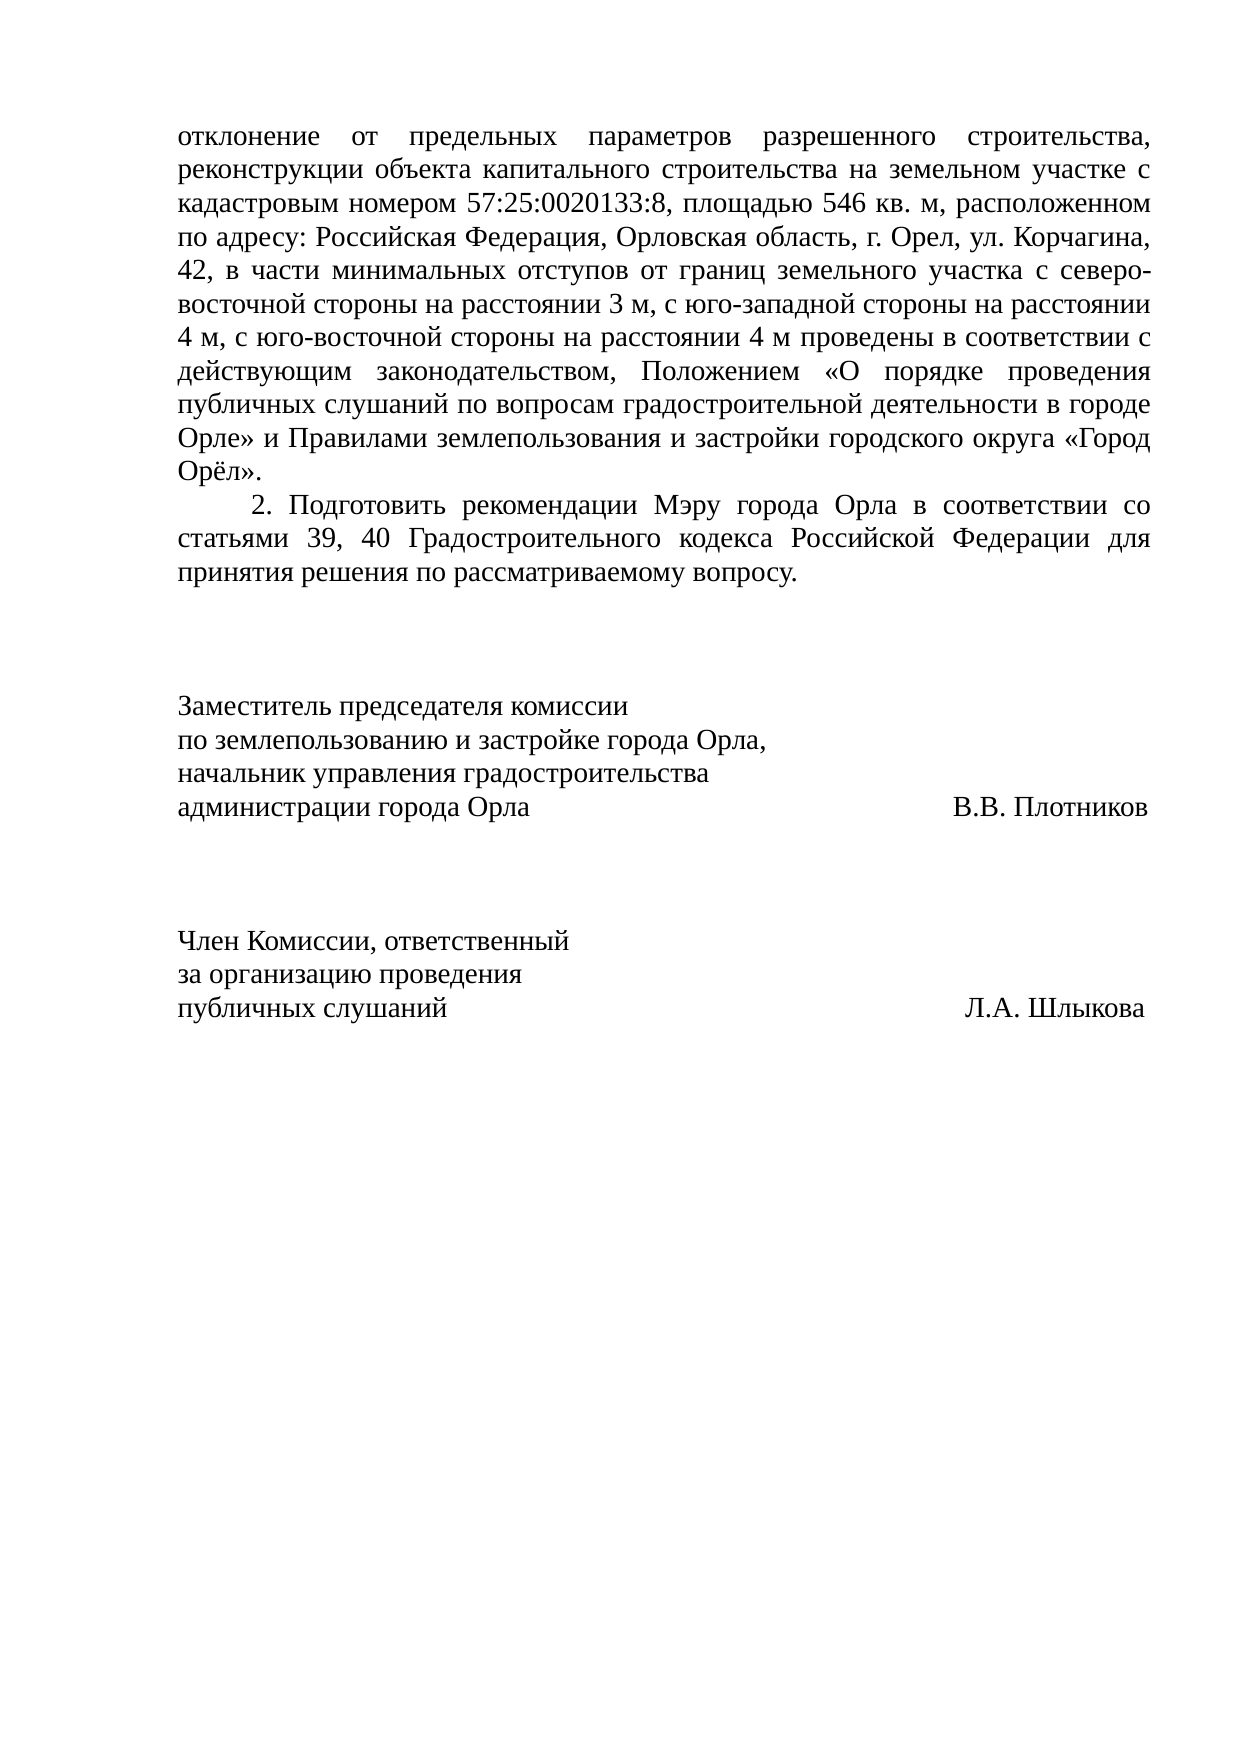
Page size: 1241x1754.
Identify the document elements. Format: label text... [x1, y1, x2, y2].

text публичных слушаний Л.А. Шлыкова [177, 990, 1152, 1024]
text по землепользованию и застройке города Орла, [177, 722, 1152, 755]
text за организацию проведения [177, 957, 1152, 990]
text администрации города Орла В.В. Плотников [177, 789, 1152, 822]
text начальник управления градостроительства [177, 755, 1152, 789]
text Заместитель председателя комиссии [177, 688, 1152, 722]
text 2. Подготовить рекомендации Мэру города Орла в соответствии со статьями 39, 40 Градостроительного кодекса Российской Федерации для принятия решения по рассматриваемому вопросу. [177, 487, 1152, 588]
text Член Комиссии, ответственный [177, 923, 1152, 957]
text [177, 118, 1152, 487]
